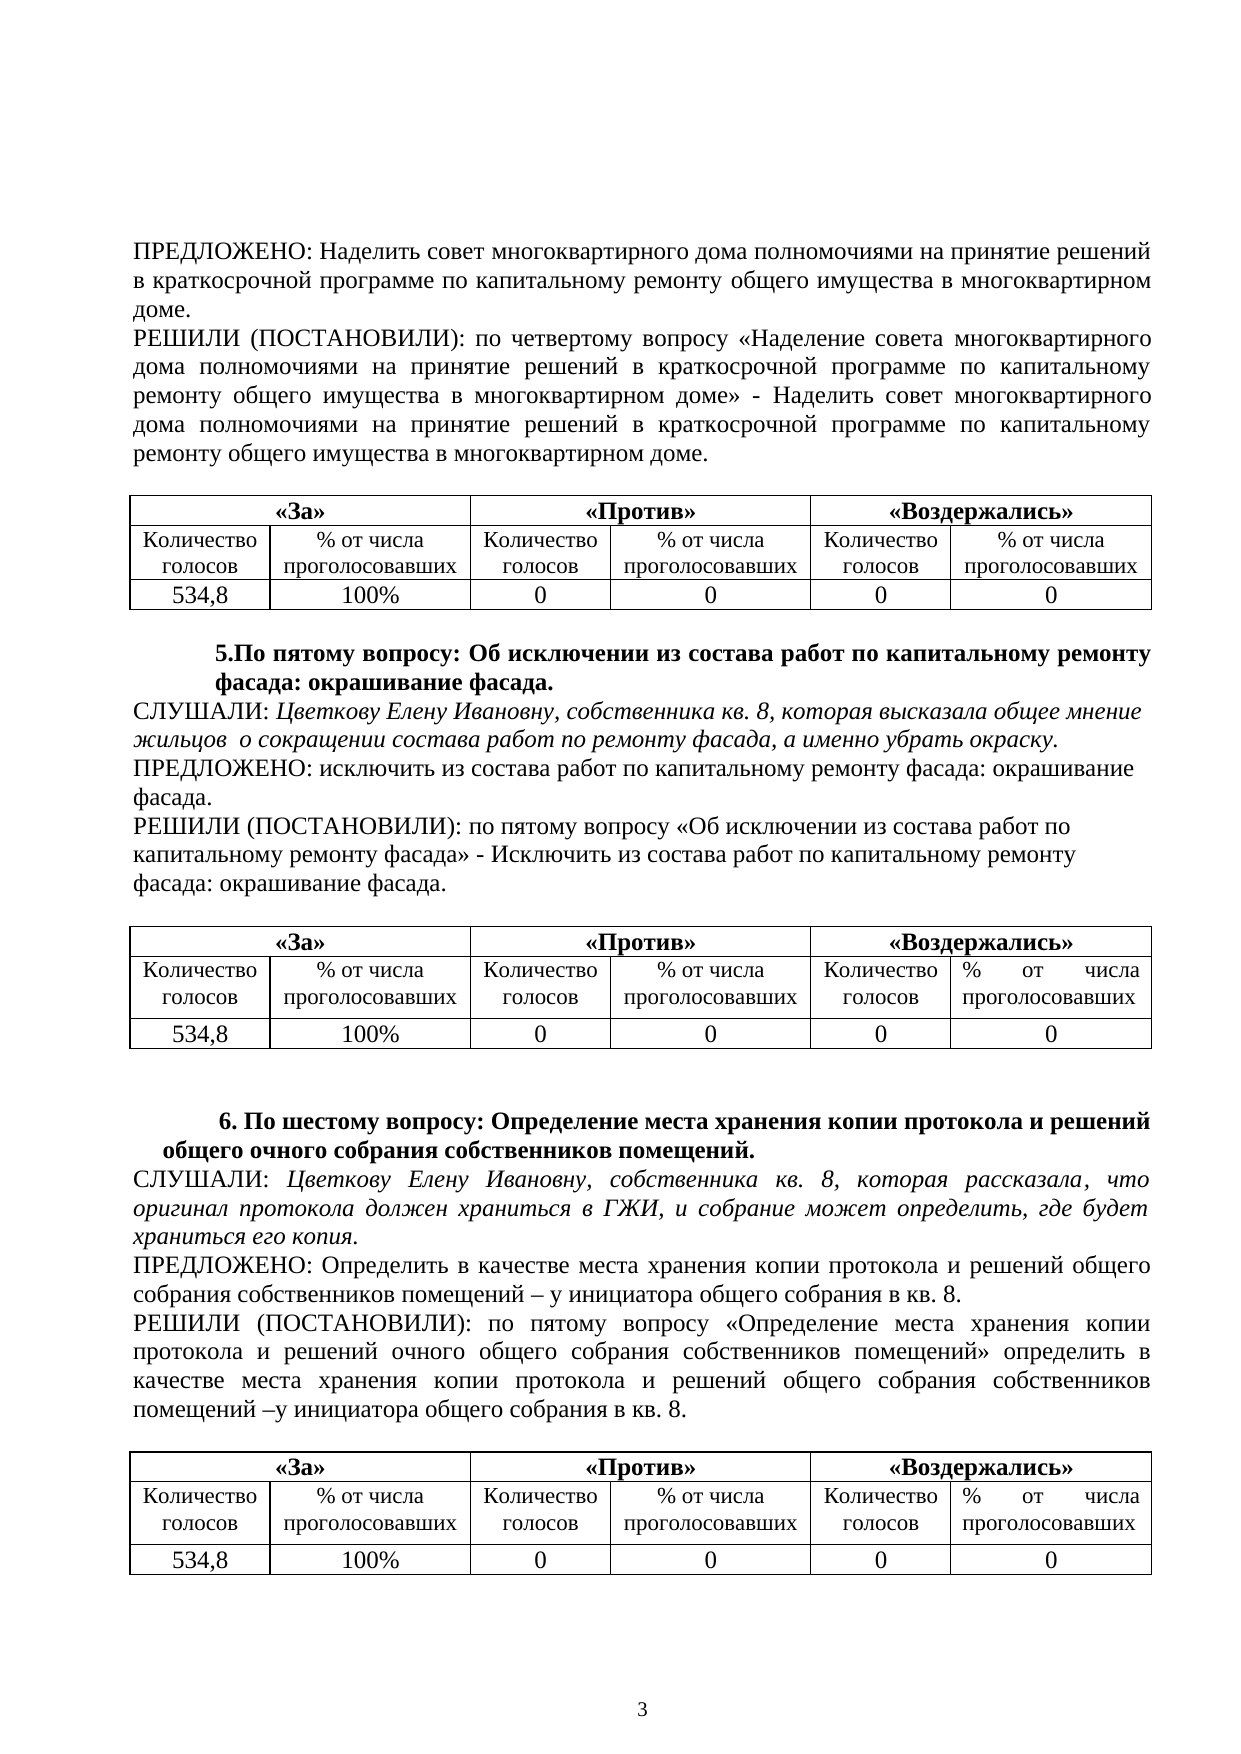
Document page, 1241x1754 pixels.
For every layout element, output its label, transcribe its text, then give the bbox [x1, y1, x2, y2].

table_cell Количество голосов [131, 957, 269, 1018]
table_cell % от числа проголосовавших [611, 957, 810, 1018]
text СЛУШАЛИ: Цветкову Елену Ивановну, собственника кв. 8, которая рассказала, что оригинал протокола должен храниться в ГЖИ, и собрание может определить, где будет храниться его копия. [133, 1164, 1152, 1250]
table_header «Воздержались» [811, 1453, 1151, 1481]
text ПРЕДЛОЖЕНО: Определить в качестве места хранения копии протокола и решений общего собрания собственников помещений – у инициатора общего собрания в кв. 8. [133, 1250, 1152, 1308]
table_cell 534,8 [131, 1019, 269, 1048]
table_header «Против» [471, 496, 810, 525]
table_cell 0 [811, 580, 950, 608]
text РЕШИЛИ (ПОСТАНОВИЛИ): по пятому вопросу «Об исключении из состава работ по капитальному ремонту фасада» - Исключить из состава работ по капитальному ремонту фасада: окрашивание фасада. [133, 811, 1152, 897]
table_cell Количество голосов [131, 1482, 269, 1544]
table_header «Против» [471, 1453, 810, 1481]
table_cell 100% [271, 1545, 470, 1574]
table_cell 0 [611, 1545, 810, 1574]
table_cell 0 [951, 580, 1151, 608]
table_cell Количество голосов [471, 957, 610, 1018]
table_cell 534,8 [131, 1545, 269, 1574]
text РЕШИЛИ (ПОСТАНОВИЛИ): по пятому вопросу «Определение места хранения копии протокола и решений очного общего собрания собственников помещений» определить в качестве места хранения копии протокола и решений общего собрания собственников помещений –у инициатора общего собрания в кв. 8. [133, 1308, 1152, 1423]
table_cell % от числа проголосовавших [951, 957, 1151, 1018]
table_header «Воздержались» [811, 496, 1151, 525]
table_cell 0 [471, 580, 610, 608]
table_cell Количество голосов [471, 1482, 610, 1544]
table_header «За» [131, 927, 470, 956]
table_cell 0 [611, 1019, 810, 1048]
text 5.По пятому вопросу: Об исключении из состава работ по капитальному ремонту фасада: окрашивание фасада. [215, 638, 1152, 696]
table_cell % от числа проголосовавших [951, 1482, 1151, 1544]
table_header «За» [131, 1453, 470, 1481]
text РЕШИЛИ (ПОСТАНОВИЛИ): по четвертому вопросу «Наделение совета многоквартирного дома полномочиями на принятие решений в краткосрочной программе по капитальному ремонту общего имущества в многоквартирном доме» - Наделить совет многоквартирного дома полномочиями на принятие решений в краткосрочной программе по капитальному ремонту общего имущества в многоквартирном доме. [133, 323, 1152, 466]
text СЛУШАЛИ: Цветкову Елену Ивановну, собственника кв. 8, которая высказала общее мнение жильцов о сокращении состава работ по ремонту фасада, а именно убрать окраску. [133, 696, 1152, 753]
table_cell Количество голосов [131, 526, 269, 579]
table_cell Количество голосов [811, 1482, 950, 1544]
table_cell 0 [811, 1545, 950, 1574]
table_cell 100% [271, 580, 470, 608]
table_cell 0 [951, 1019, 1151, 1048]
text ПРЕДЛОЖЕНО: исключить из состава работ по капитальному ремонту фасада: окрашивание фасада. [133, 753, 1152, 811]
table_header «Воздержались» [811, 927, 1151, 956]
table_cell % от числа проголосовавших [271, 957, 470, 1018]
table_cell Количество голосов [811, 526, 950, 579]
table_header «За» [131, 496, 470, 525]
table_cell 100% [271, 1019, 470, 1048]
table_cell % от числа проголосовавших [271, 526, 470, 579]
table_cell Количество голосов [811, 957, 950, 1018]
table_cell 0 [471, 1019, 610, 1048]
table_cell 0 [611, 580, 810, 608]
table_cell % от числа проголосовавших [271, 1482, 470, 1544]
table_cell % от числа проголосовавших [611, 1482, 810, 1544]
table_cell % от числа проголосовавших [611, 526, 810, 579]
table_cell 534,8 [131, 580, 269, 608]
table_cell Количество голосов [471, 526, 610, 579]
table_cell 0 [811, 1019, 950, 1048]
table_cell % от числа проголосовавших [951, 526, 1151, 579]
text ПРЕДЛОЖЕНО: Наделить совет многоквартирного дома полномочиями на принятие решений в краткосрочной программе по капитальному ремонту общего имущества в многоквартирном доме. [133, 236, 1152, 323]
table_cell 0 [951, 1545, 1151, 1574]
table_header «Против» [471, 927, 810, 956]
text 6. По шестому вопросу: Определение места хранения копии протокола и решений общего очного собрания собственников помещений. [162, 1106, 1152, 1164]
table_cell 0 [471, 1545, 610, 1574]
